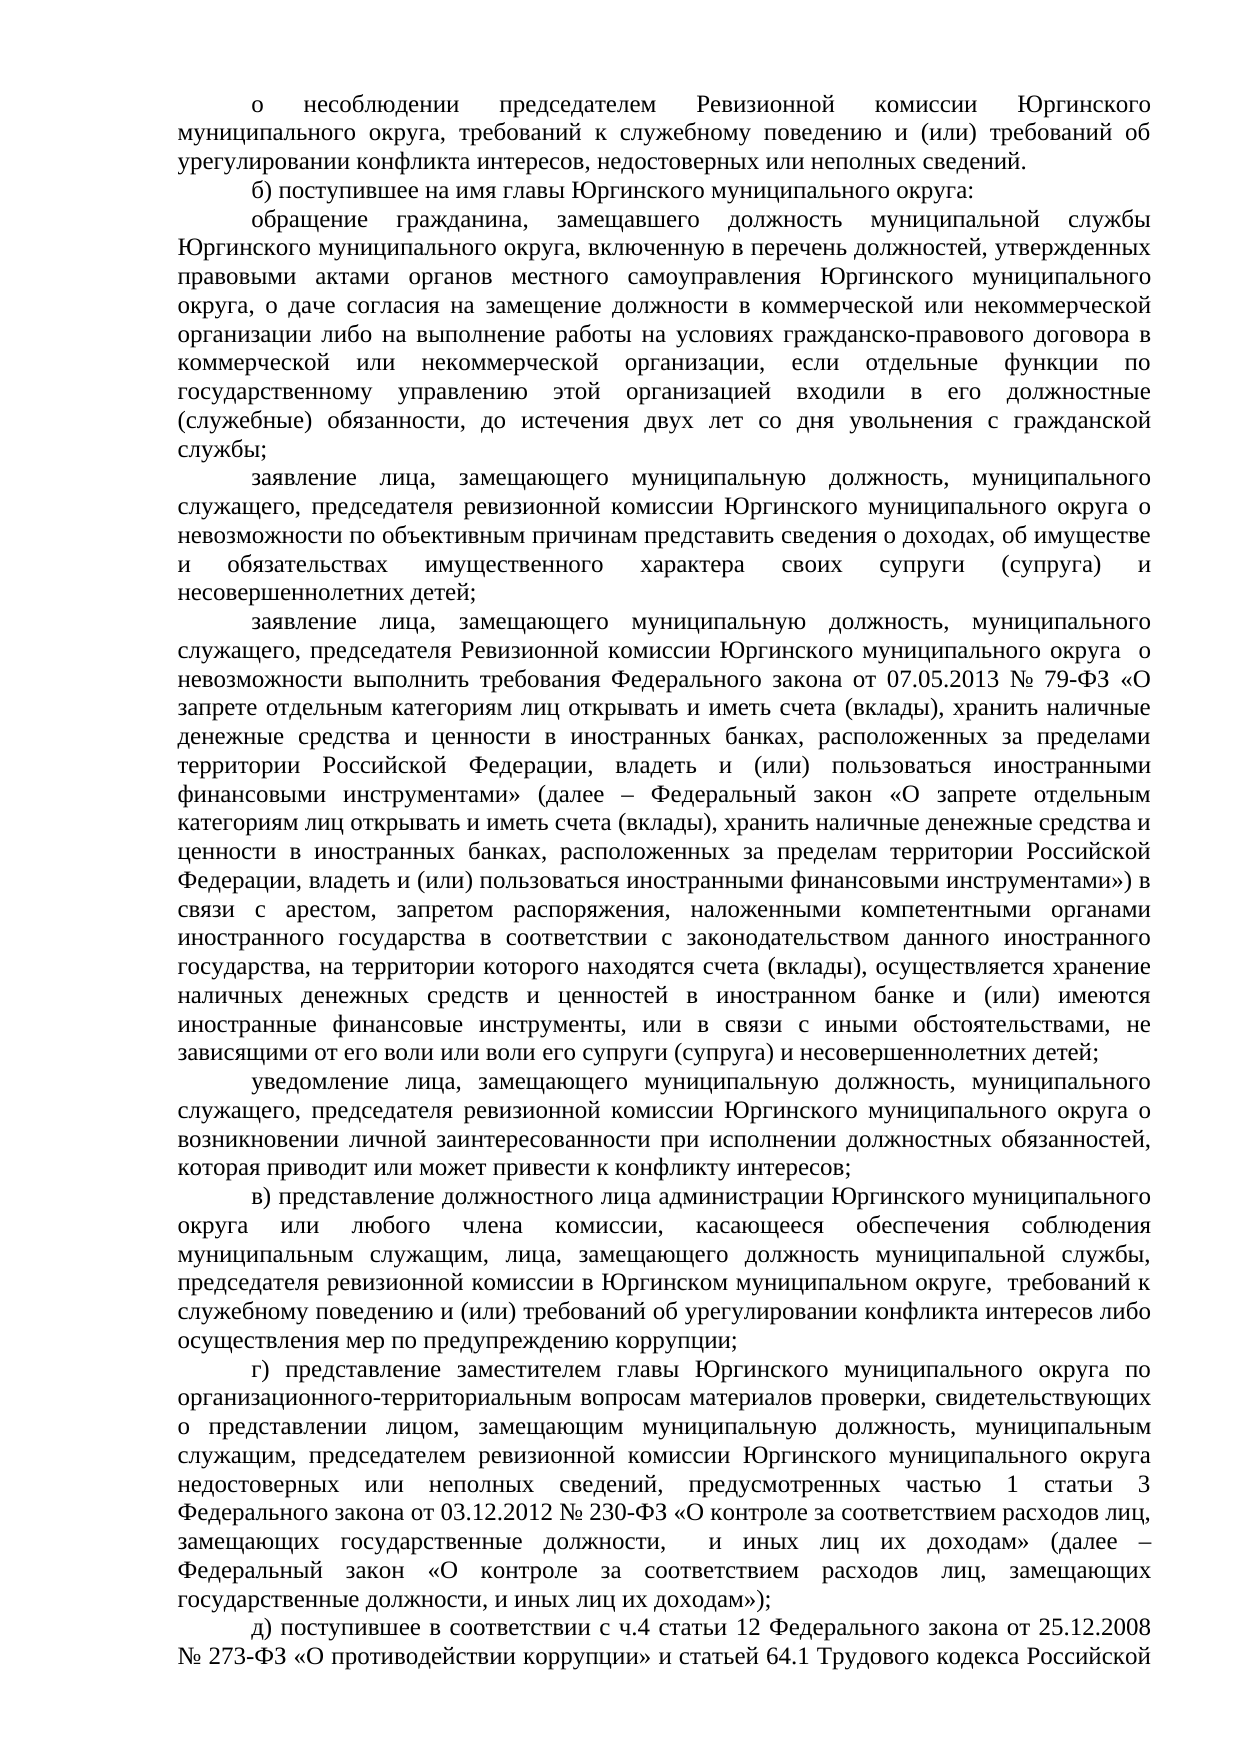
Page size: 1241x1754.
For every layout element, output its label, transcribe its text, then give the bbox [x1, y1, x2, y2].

text в) представление должностного лица администрации Юргинского муниципального округа или любого члена комиссии, касающееся обеспечения соблюдения муниципальным служащим, лица, замещающего должность муниципальной службы, председателя ревизионной комиссии в Юргинском муниципальном округе, требований к служебному поведению и (или) требований об урегулировании конфликта интересов либо осуществления мер по предупреждению коррупции; [177, 1181, 1152, 1354]
text заявление лица, замещающего муниципальную должность, муниципального служащего, председателя Ревизионной комиссии Юргинского муниципального округа о невозможности выполнить требования Федерального закона от 07.05.2013 № 79-ФЗ «О запрете отдельным категориям лиц открывать и иметь счета (вклады), хранить наличные денежные средства и ценности в иностранных банках, расположенных за пределами территории Российской Федерации, владеть и (или) пользоваться иностранными финансовыми инструментами» (далее – Федеральный закон «О запрете отдельным категориям лиц открывать и иметь счета (вклады), хранить наличные денежные средства и ценности в иностранных банках, расположенных за пределам территории Российской Федерации, владеть и (или) пользоваться иностранными финансовыми инструментами») в связи с арестом, запретом распоряжения, наложенными компетентными органами иностранного государства в соответствии с законодательством данного иностранного государства, на территории которого находятся счета (вклады), осуществляется хранение наличных денежных средств и ценностей в иностранном банке и (или) имеются иностранные финансовые инструменты, или в связи с иными обстоятельствами, не зависящими от его воли или воли его супруги (супруга) и несовершеннолетних детей; [177, 606, 1152, 1066]
text уведомление лица, замещающего муниципальную должность, муниципального служащего, председателя ревизионной комиссии Юргинского муниципального округа о возникновении личной заинтересованности при исполнении должностных обязанностей, которая приводит или может привести к конфликту интересов; [177, 1066, 1152, 1181]
text заявление лица, замещающего муниципальную должность, муниципального служащего, председателя ревизионной комиссии Юргинского муниципального округа о невозможности по объективным причинам представить сведения о доходах, об имуществе и обязательствах имущественного характера своих супруги (супруга) и несовершеннолетних детей; [177, 462, 1152, 606]
text б) поступившее на имя главы Юргинского муниципального округа: [177, 175, 1152, 204]
text г) представление заместителем главы Юргинского муниципального округа по организационного-территориальным вопросам материалов проверки, свидетельствующих о представлении лицом, замещающим муниципальную должность, муниципальным служащим, председателем ревизионной комиссии Юргинского муниципального округа недостоверных или неполных сведений, предусмотренных частью 1 статьи 3 Федерального закона от 03.12.2012 № 230-ФЗ «О контроле за соответствием расходов лиц, замещающих государственные должности, и иных лиц их доходам» (далее – Федеральный закон «О контроле за соответствием расходов лиц, замещающих государственные должности, и иных лиц их доходам»); [177, 1354, 1152, 1612]
text обращение гражданина, замещавшего должность муниципальной службы Юргинского муниципального округа, включенную в перечень должностей, утвержденных правовыми актами органов местного самоуправления Юргинского муниципального округа, о даче согласия на замещение должности в коммерческой или некоммерческой организации либо на выполнение работы на условиях гражданско-правового договора в коммерческой или некоммерческой организации, если отдельные функции по государственному управлению этой организацией входили в его должностные (служебные) обязанности, до истечения двух лет со дня увольнения с гражданской службы; [177, 204, 1152, 462]
text о несоблюдении председателем Ревизионной комиссии Юргинского муниципального округа, требований к служебному поведению и (или) требований об урегулировании конфликта интересов, недостоверных или неполных сведений. [177, 89, 1152, 175]
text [177, 1612, 1152, 1670]
